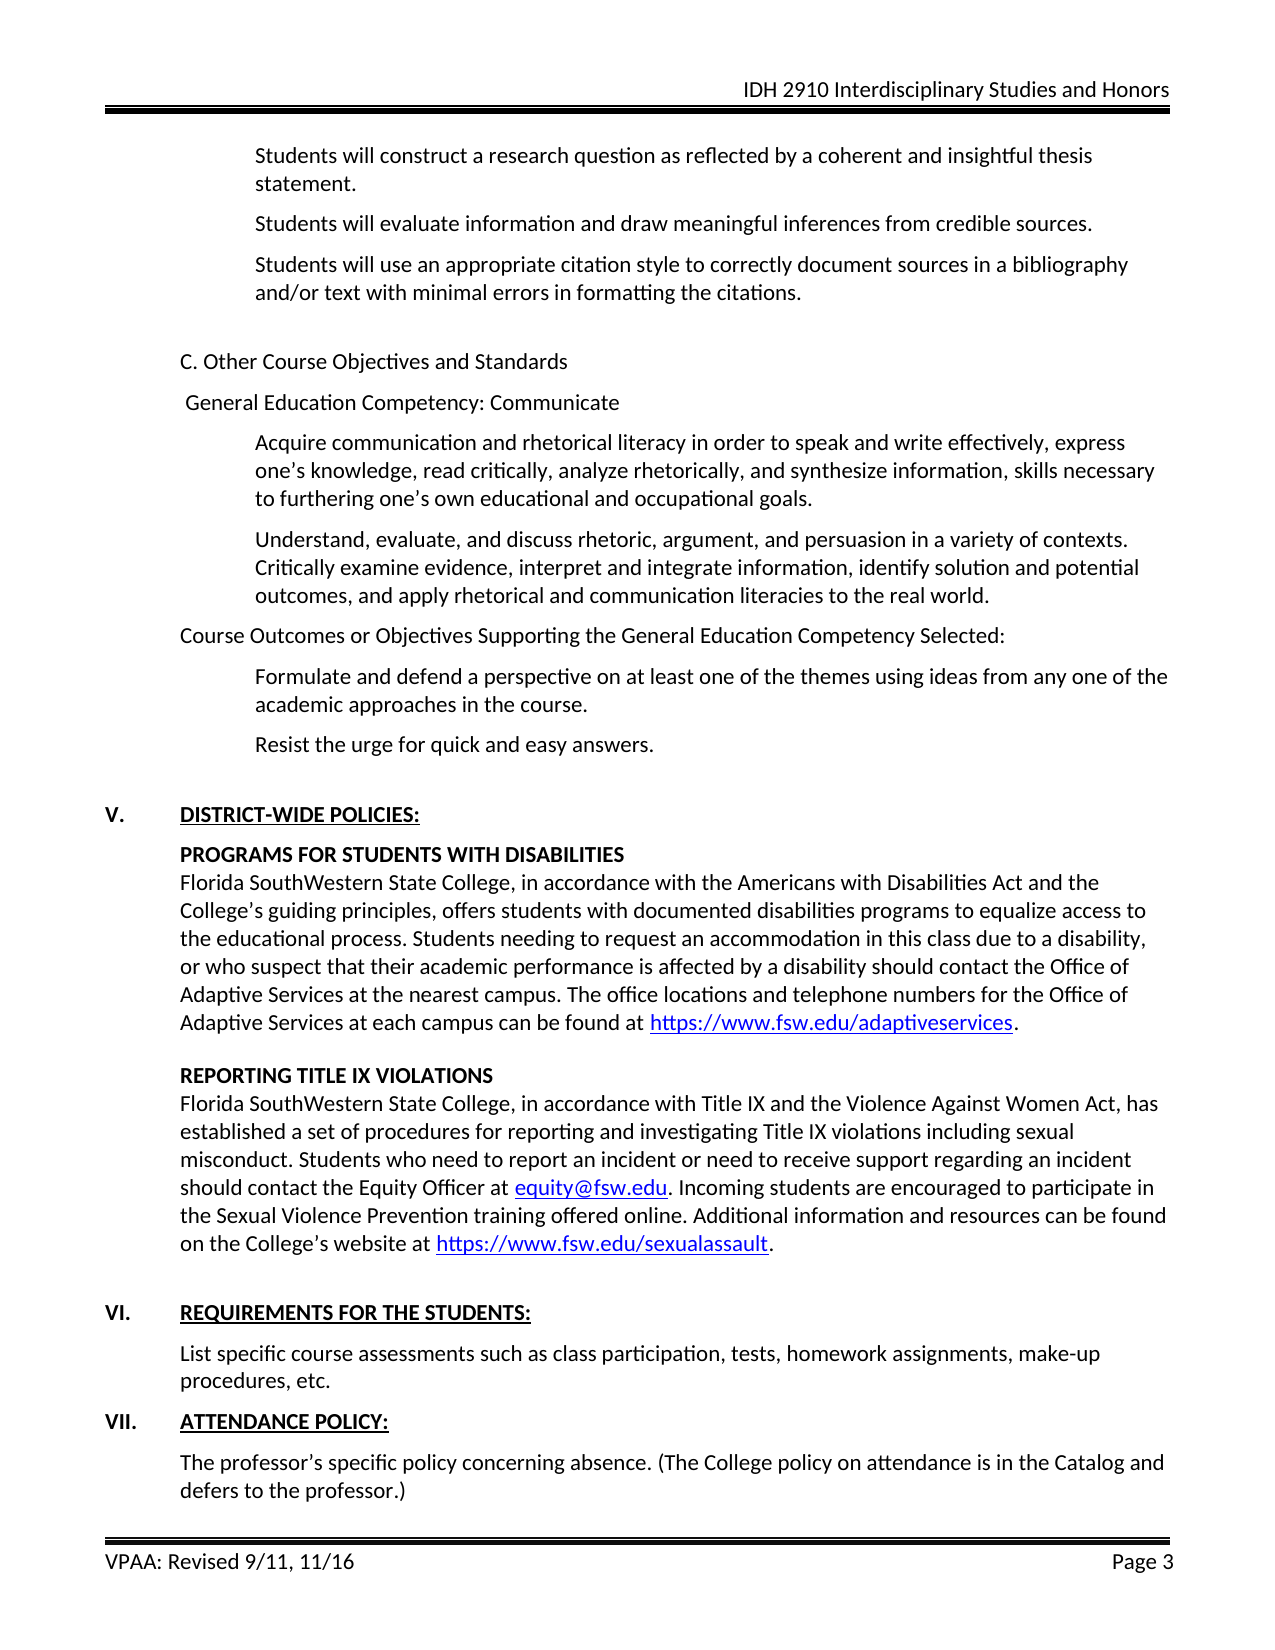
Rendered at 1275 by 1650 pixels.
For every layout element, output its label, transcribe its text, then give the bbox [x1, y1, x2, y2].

text Florida SouthWestern State College, in accordance with Title IX and the Violence Against Women Act, has established a set of procedures for reporting and investigating Title IX violations including sexual misconduct. Students who need to report an incident or need to receive support regarding an incident should contact the Equity Officer at equity@fsw.edu. Incoming students are encouraged to participate in the Sexual Violence Prevention training offered online. Additional information and resources can be found on the College’s website at https://www.fsw.edu/sexualassault. [180, 1089, 1170, 1258]
text Acquire communication and rhetorical literacy in order to speak and write effectively, express one’s knowledge, read critically, analyze rhetorically, and synthesize information, skills necessary to furthering one’s own educational and occupational goals. [255, 428, 1170, 512]
text General Education Competency: Communicate [180, 388, 1170, 416]
subtitle DISTRICT-WIDE POLICIES: [105, 800, 1170, 828]
text Students will construct a research question as reflected by a coherent and insightful thesis statement. [255, 141, 1170, 197]
text Formulate and defend a perspective on at least one of the themes using ideas from any one of the academic approaches in the course. [255, 662, 1170, 718]
text List specific course assessments such as class participation, tests, homework assignments, make-up procedures, etc. [180, 1339, 1170, 1395]
subtitle REPORTING TITLE IX VIOLATIONS [105, 1061, 1170, 1089]
subtitle REQUIREMENTS FOR THE STUDENTS: [105, 1298, 1170, 1326]
subtitle ATTENDANCE POLICY: [105, 1407, 1170, 1435]
text Florida SouthWestern State College, in accordance with the Americans with Disabilities Act and the College’s guiding principles, offers students with documented disabilities programs to equalize access to the educational process. Students needing to request an accommodation in this class due to a disability, or who suspect that their academic performance is affected by a disability should contact the Office of Adaptive Services at the nearest campus. The office locations and telephone numbers for the Office of Adaptive Services at each campus can be found at https://www.fsw.edu/adaptiveservices. [180, 868, 1170, 1036]
subtitle PROGRAMS FOR STUDENTS WITH DISABILITIES [105, 840, 1170, 868]
text Students will evaluate information and draw meaningful inferences from credible sources. [255, 209, 1170, 237]
text Understand, evaluate, and discuss rhetoric, argument, and persuasion in a variety of contexts. Critically examine evidence, interpret and integrate information, identify solution and potential outcomes, and apply rhetorical and communication literacies to the real world. [255, 525, 1170, 609]
text The professor’s specific policy concerning absence. (The College policy on attendance is in the Catalog and defers to the professor.) [180, 1448, 1170, 1504]
text Students will use an appropriate citation style to correctly document sources in a bibliography and/or text with minimal errors in formatting the citations. [255, 250, 1170, 335]
text Resist the urge for quick and easy answers. [255, 731, 1170, 787]
text C. Other Course Objectives and Standards [180, 347, 1170, 375]
text Course Outcomes or Objectives Supporting the General Education Competency Selected: [180, 621, 1170, 649]
